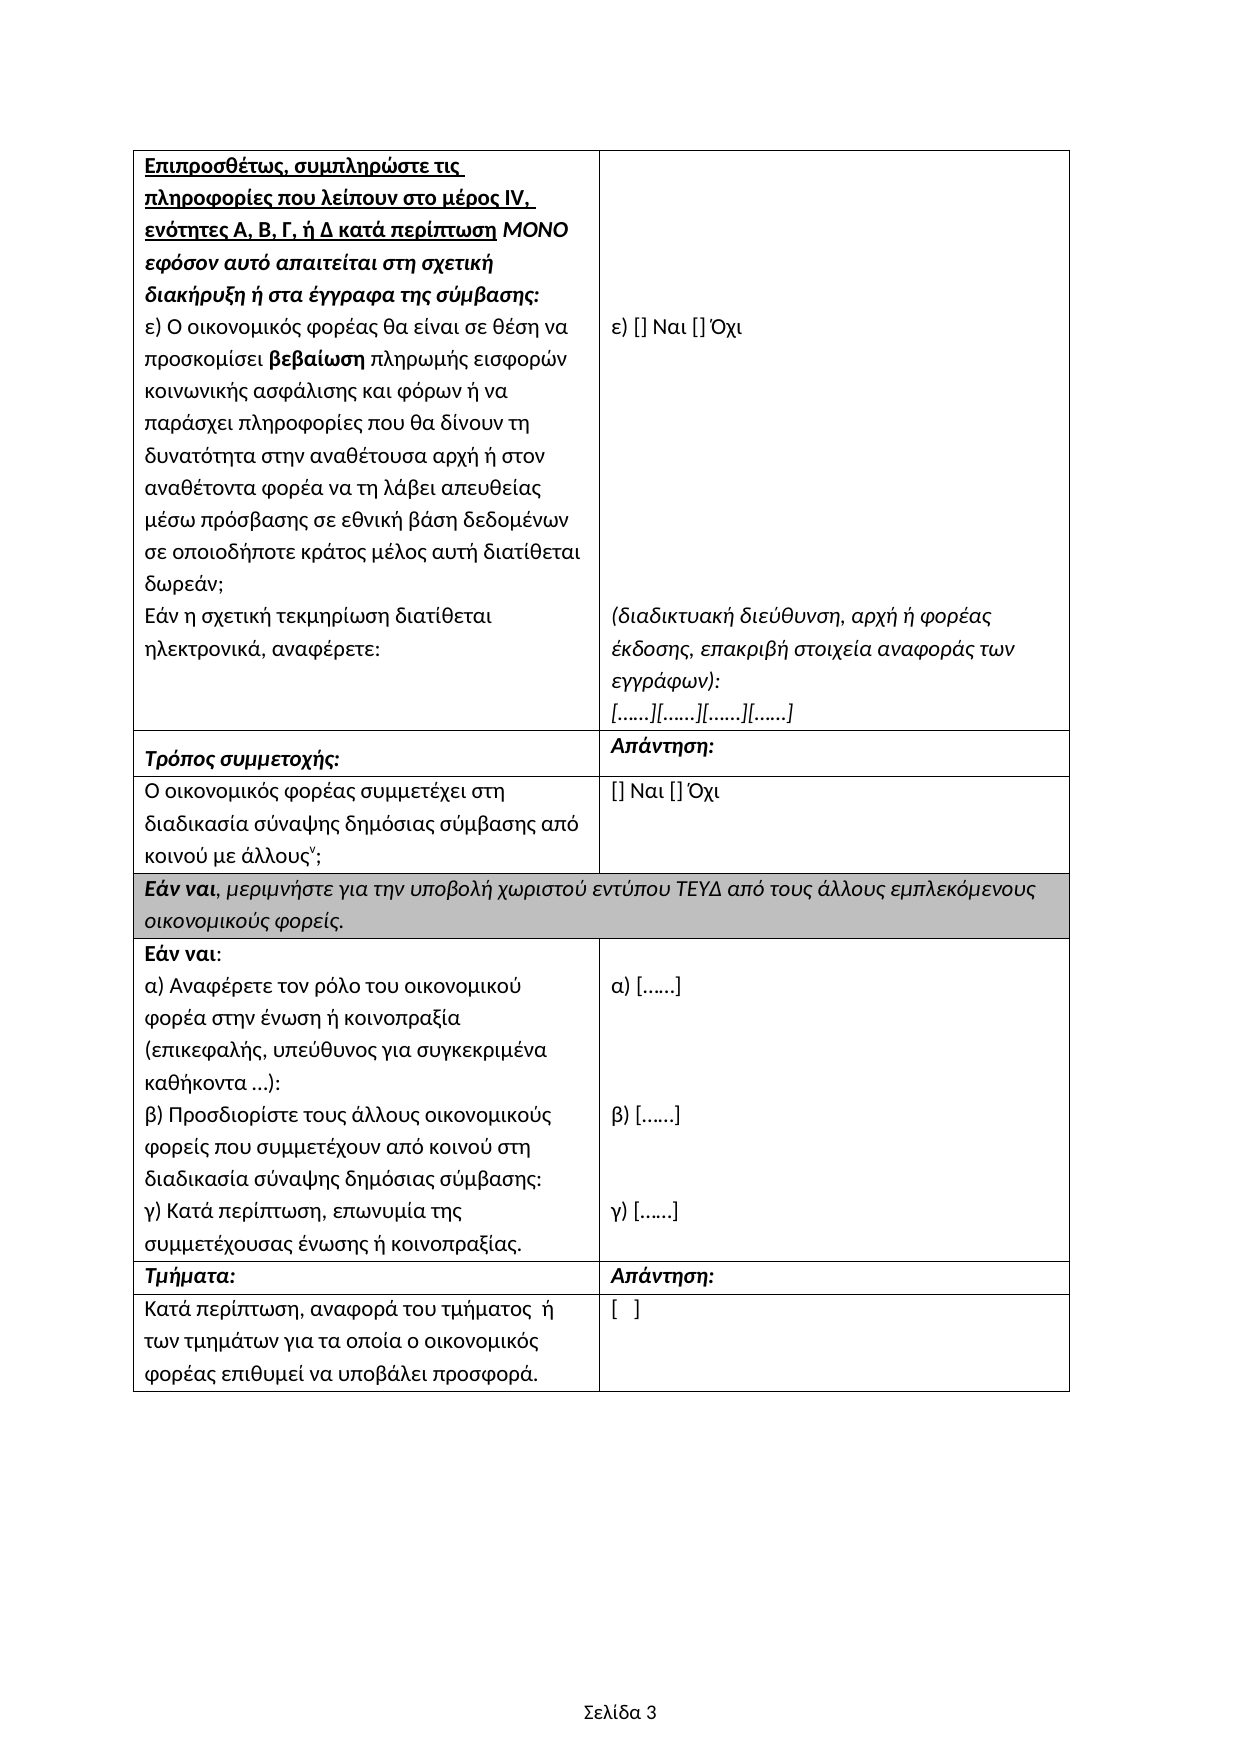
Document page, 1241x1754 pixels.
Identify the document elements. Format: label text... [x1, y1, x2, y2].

table_cell Ο οικονομικός φορέας συμμετέχει στη διαδικασία σύναψης δημόσιας σύμβασης από κοινού με άλλους; [134, 777, 599, 873]
table_cell Τμήματα: [134, 1262, 599, 1293]
table_cell Τρόπος συμμετοχής: [134, 731, 599, 776]
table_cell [134, 151, 599, 730]
table_cell Κατά περίπτωση, αναφορά του τμήματος ή των τμημάτων για τα οποία ο οικονομικός φορέας επιθυμεί να υποβάλει προσφορά. [134, 1295, 599, 1391]
table_cell α) [……] β) [……] γ) [……] [600, 939, 1069, 1261]
table_cell Απάντηση: [600, 1262, 1069, 1293]
table_cell [] Ναι [] Όχι [600, 777, 1069, 873]
table_cell Εάν ναι: α) Αναφέρετε τον ρόλο του οικονομικού φορέα στην ένωση ή κοινοπραξία (επικεφαλής, υπεύθυνος για συγκεκριμένα καθήκοντα …): β) Προσδιορίστε τους άλλους οικονομικούς φορείς που συμμετέχουν από κοινού στη διαδικασία σύναψης δημόσιας σύμβασης: γ) Κατά περίπτωση, επωνυμία της συμμετέχουσας ένωσης ή κοινοπραξίας. [134, 939, 599, 1261]
table_cell Εάν ναι, μεριμνήστε για την υποβολή χωριστού εντύπου ΤΕΥΔ από τους άλλους εμπλεκόμενους οικονομικούς φορείς. [134, 874, 1069, 938]
table_cell [ ] [600, 1295, 1069, 1391]
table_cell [600, 151, 1069, 730]
table_cell Απάντηση: [600, 731, 1069, 776]
